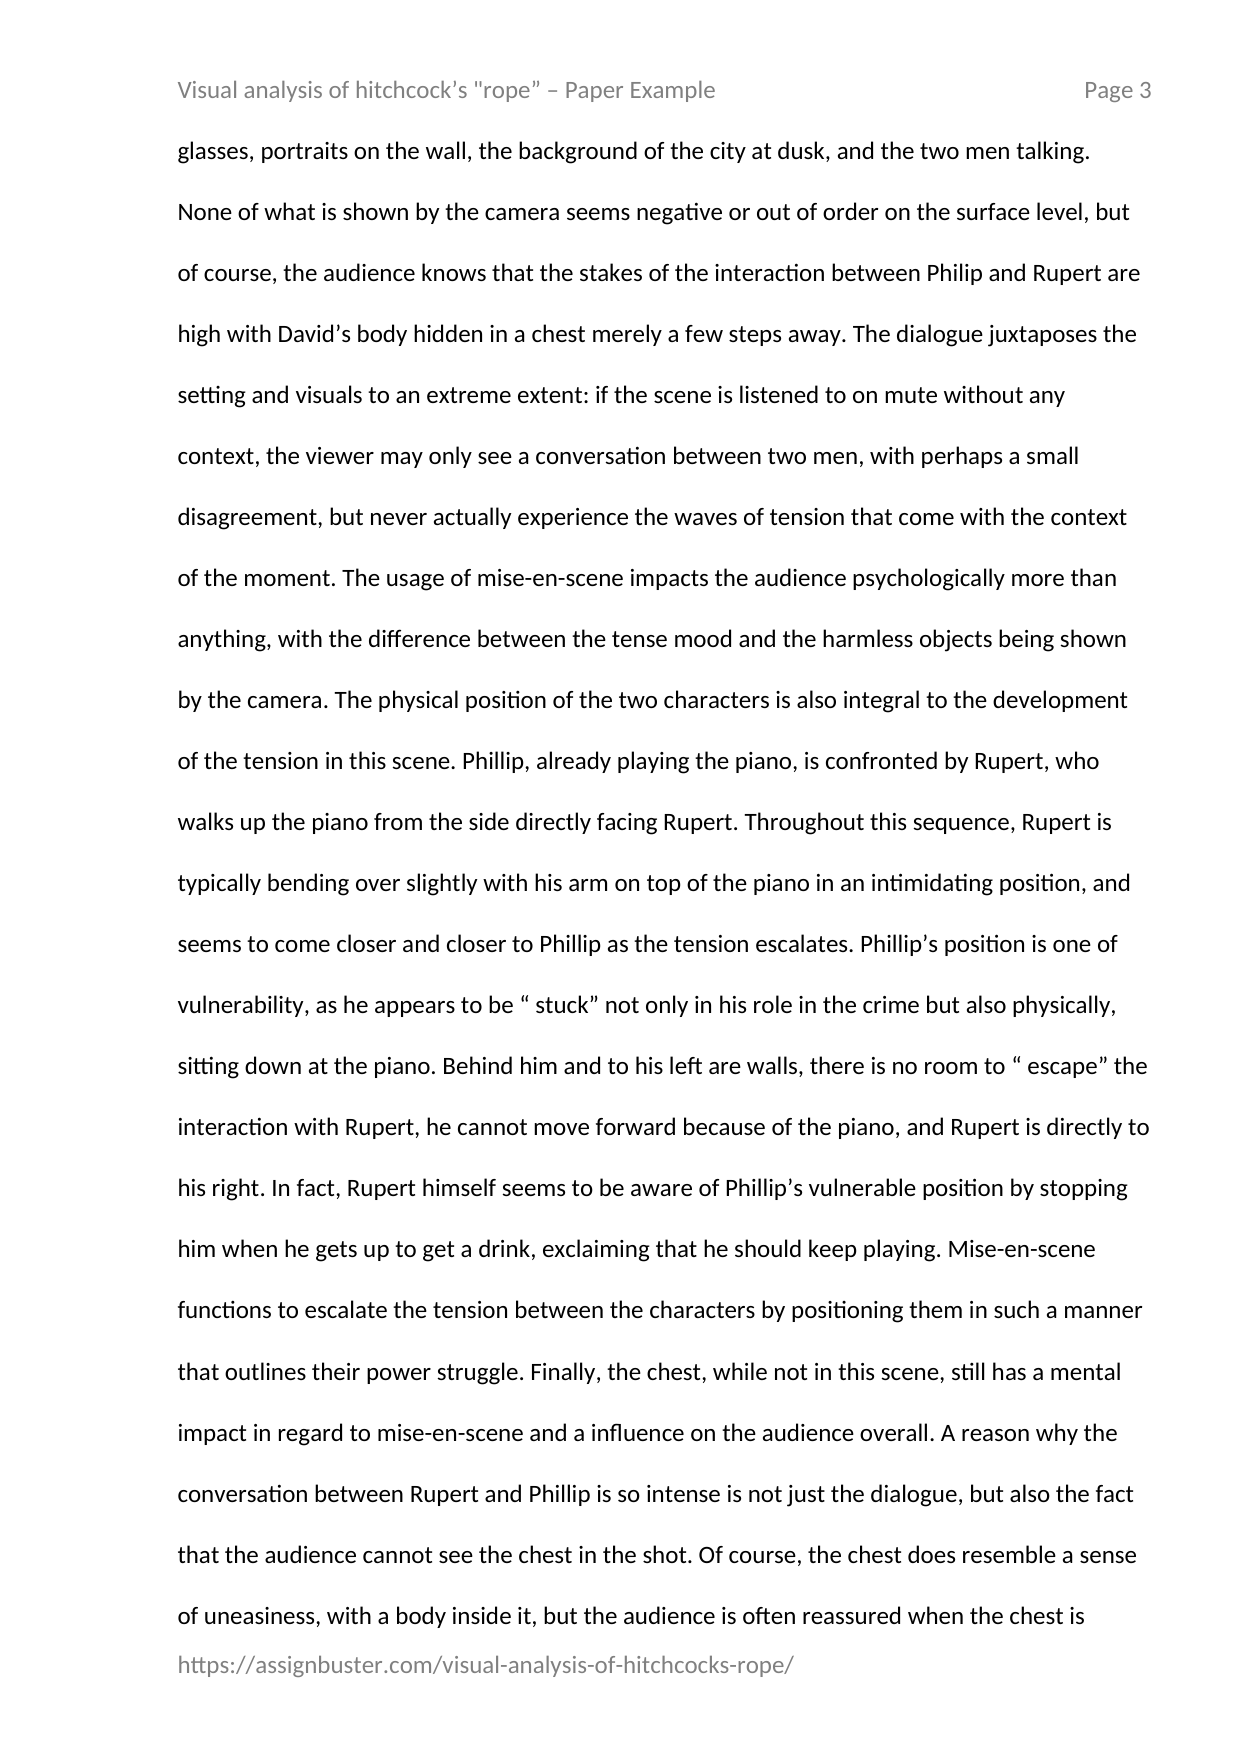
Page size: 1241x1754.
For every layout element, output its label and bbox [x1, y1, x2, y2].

text [177, 135, 1152, 1630]
